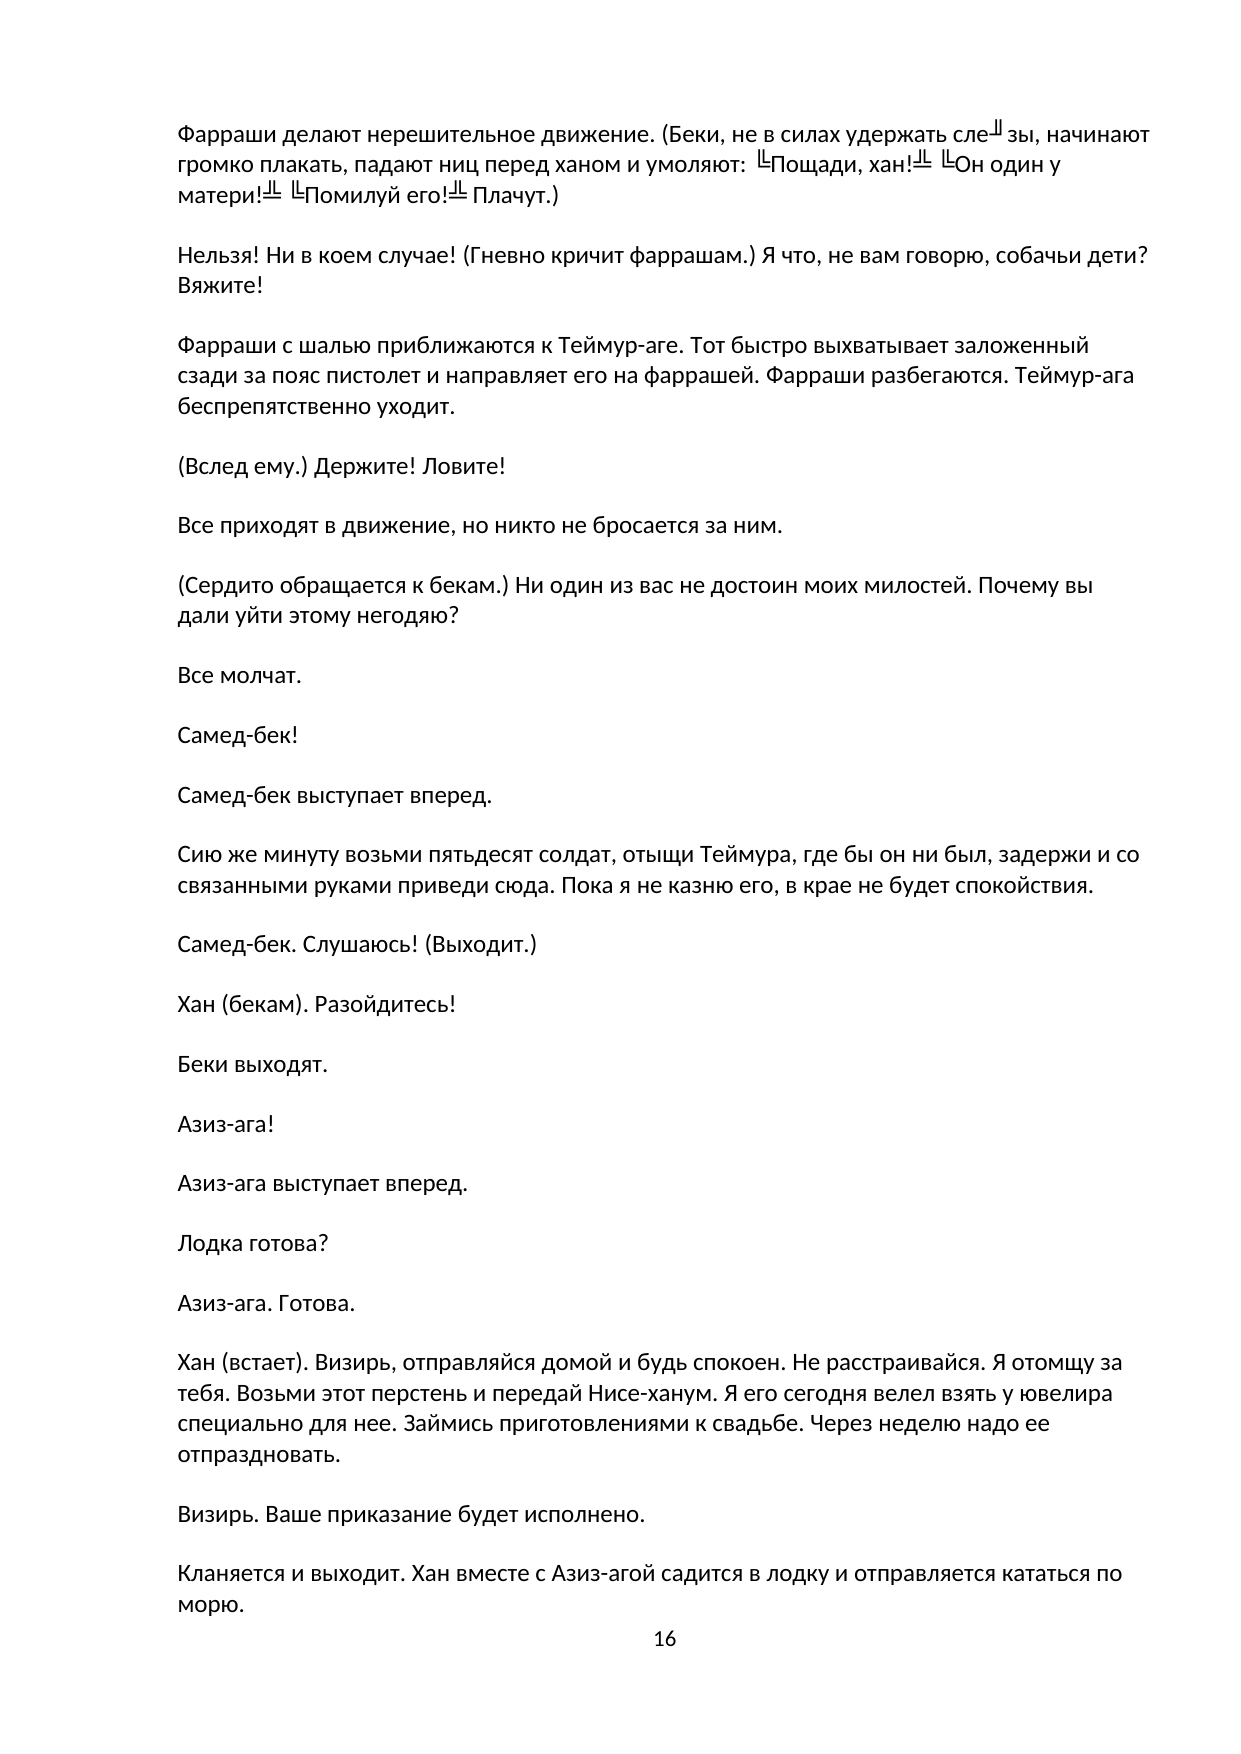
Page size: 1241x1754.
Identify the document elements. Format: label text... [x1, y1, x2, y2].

text Беки выходят. [177, 1048, 1152, 1078]
text Азиз-ага. Готова. [177, 1287, 1152, 1317]
text Самед-бек. Слушаюсь! (Выходит.) [177, 929, 1152, 959]
text Азиз-ага! [177, 1108, 1152, 1138]
text Сию же минуту возьми пятьдесят солдат, отыщи Теймура, где бы он ни был, задержи и со связанными руками приведи сюда. Пока я не казню его, в крае не будет спокойствия. [177, 838, 1152, 899]
text Самед-бек выступает вперед. [177, 779, 1152, 809]
text Все приходят в движение, но никто не бросается за ним. [177, 509, 1152, 540]
text Фарраши с шалью приближаются к Теймур-аге. Тот быстро выхватывает заложенный сзади за пояс пистолет и направляет его на фаррашей. Фарраши разбегаются. Теймур-ага беспрепятственно уходит. [177, 329, 1152, 421]
text Лодка готова? [177, 1227, 1152, 1258]
text (Вслед ему.) Держите! Ловите! [177, 450, 1152, 480]
text Нельзя! Ни в коем случае! (Гневно кричит фаррашам.) Я что, не вам говорю, собачьи дети? Вяжите! [177, 239, 1152, 300]
text Самед-бек! [177, 719, 1152, 749]
text (Сердито обращается к бекам.) Ни один из вас не достоин моих милостей. Почему вы дали уйти этому негодяю? [177, 569, 1152, 630]
text Визирь. Ваше приказание будет исполнено. [177, 1498, 1152, 1528]
text Кланяется и выходит. Хан вместе с Азиз-агой садится в лодку и отправляется кататься по морю. [177, 1557, 1152, 1618]
text Хан (бекам). Разойдитесь! [177, 988, 1152, 1019]
text Хан (встает). Визирь, отправляйся домой и будь спокоен. Не расстраивайся. Я отомщу за тебя. Возьми этот перстень и передай Нисе-ханум. Я его сегодня велел взять у ювелира специально для нее. Займись приготовлениями к свадьбе. Через неделю надо ее отпраздновать. [177, 1346, 1152, 1468]
text Фарраши делают нерешительное движение. (Беки, не в силах удержать сле╜зы, начинают громко плакать, падают ниц перед ханом и умоляют: ╚Пощади, хан!╩ ╚Он один у матери!╩ ╚Помилуй его!╩ Плачут.) [177, 118, 1152, 210]
text Все молчат. [177, 659, 1152, 690]
text Азиз-ага выступает вперед. [177, 1167, 1152, 1198]
